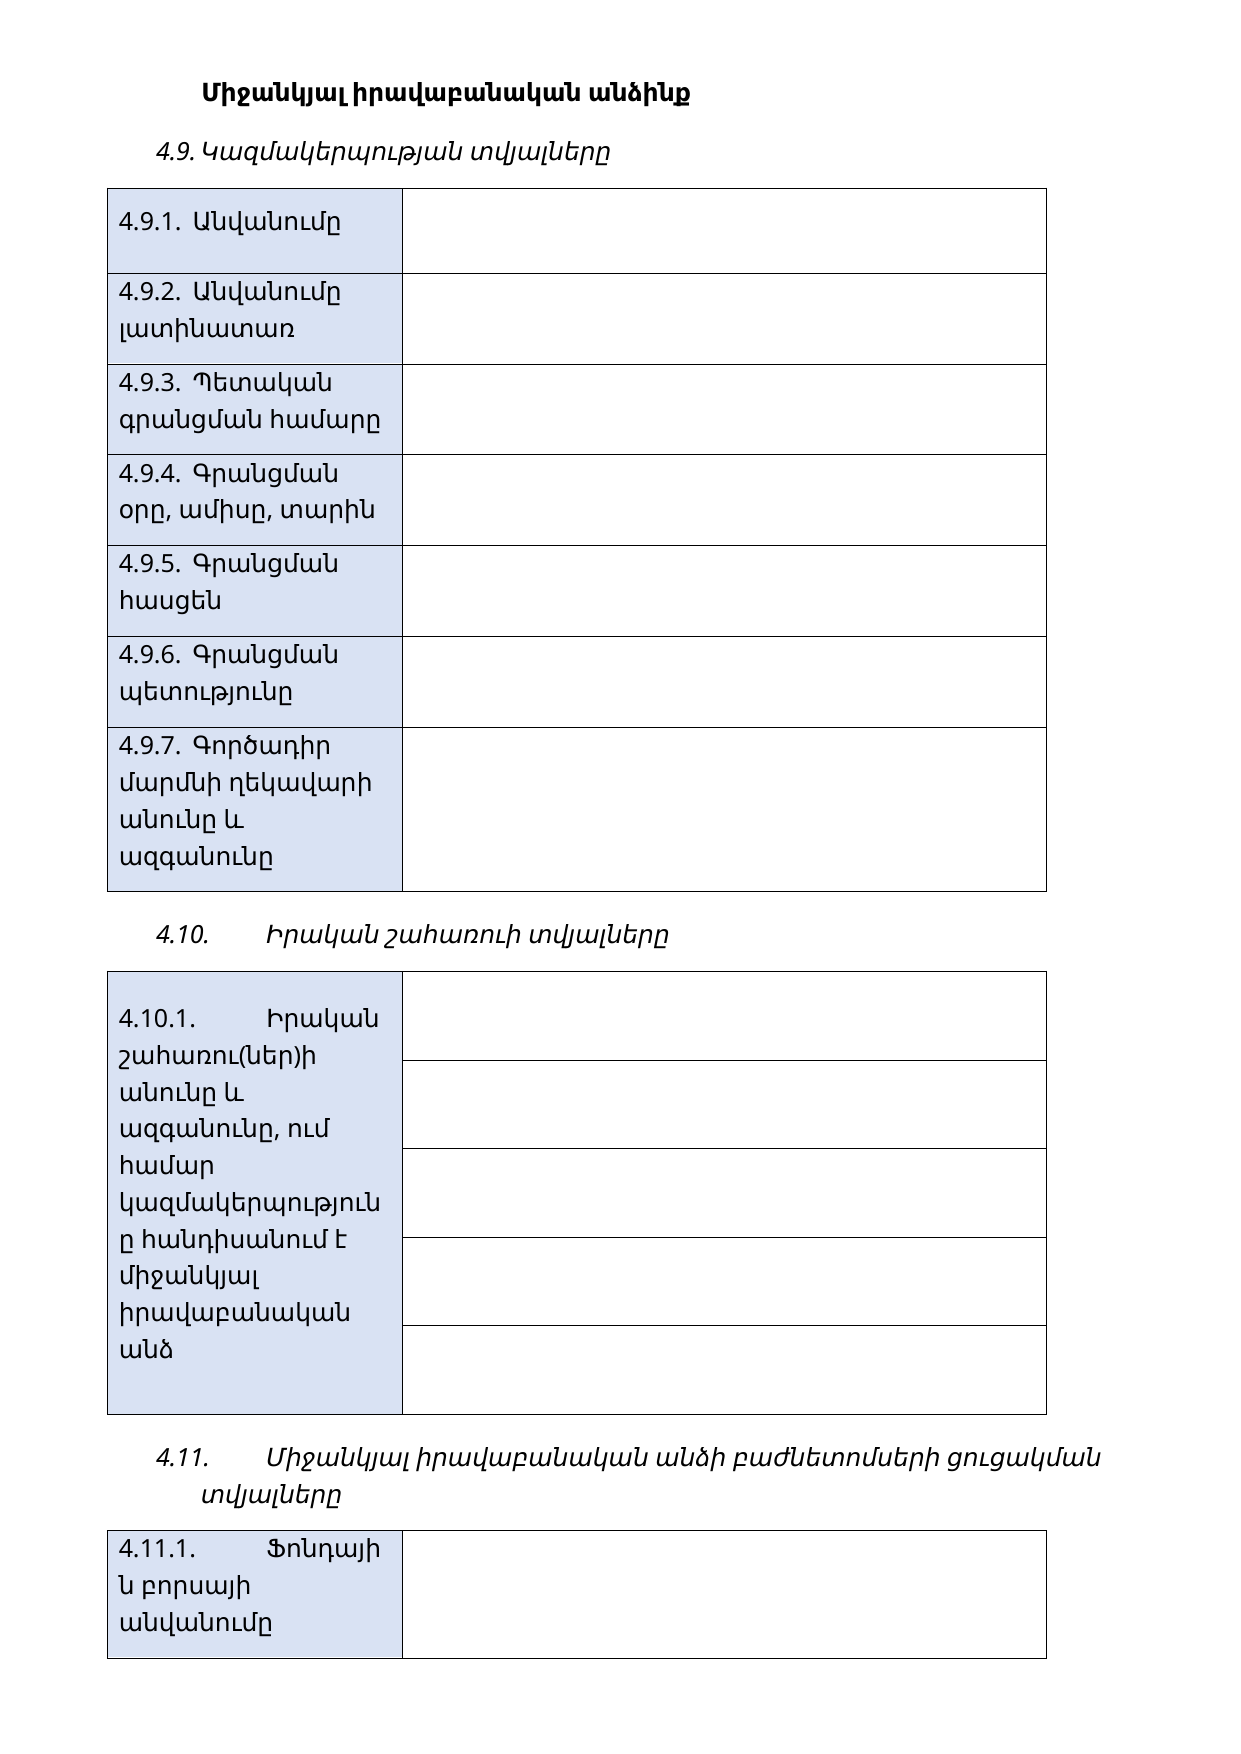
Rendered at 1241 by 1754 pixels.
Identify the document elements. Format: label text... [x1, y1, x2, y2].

table_header Անվանումը [108, 189, 402, 273]
table_cell [403, 274, 1046, 363]
table_header [403, 1531, 1046, 1657]
table_header [403, 972, 1046, 1059]
table_header Ֆոնդային բորսայի անվանումը [108, 1531, 402, 1657]
list Իրական շահառուի տվյալները [156, 917, 1171, 951]
list Միջանկյալ իրավաբանական անձի բաժնետոմսերի ցուցակման տվյալները [156, 1440, 1171, 1511]
table_cell [403, 365, 1046, 454]
table_cell Գրանցման հասցեն [108, 546, 402, 636]
list Կազմակերպության տվյալները [156, 134, 1171, 168]
table_cell Գործադիր մարմնի ղեկավարի անունը և ազգանունը [108, 728, 402, 891]
table_cell [403, 455, 1046, 545]
table_cell Գրանցման պետությունը [108, 637, 402, 727]
table_cell [403, 1149, 1046, 1237]
table_cell Պետական գրանցման համարը [108, 365, 402, 454]
table_cell [403, 728, 1046, 891]
table_cell Անվանումը լատինատառ [108, 274, 402, 363]
table_header Իրական շահառու(ներ)ի անունը և ազգանունը, ում համար կազմակերպությունը հանդիսանում է միջանկյալ իրավաբանական անձ [108, 972, 402, 1414]
text Միջանկյալ իրավաբանական անձինք [201, 75, 1171, 109]
table_cell [403, 546, 1046, 636]
table_cell [403, 637, 1046, 727]
table_header [403, 189, 1046, 273]
table_cell [403, 1238, 1046, 1325]
table_cell [403, 1061, 1046, 1148]
table_cell [403, 1326, 1046, 1414]
table_cell Գրանցման օրը, ամիսը, տարին [108, 455, 402, 545]
